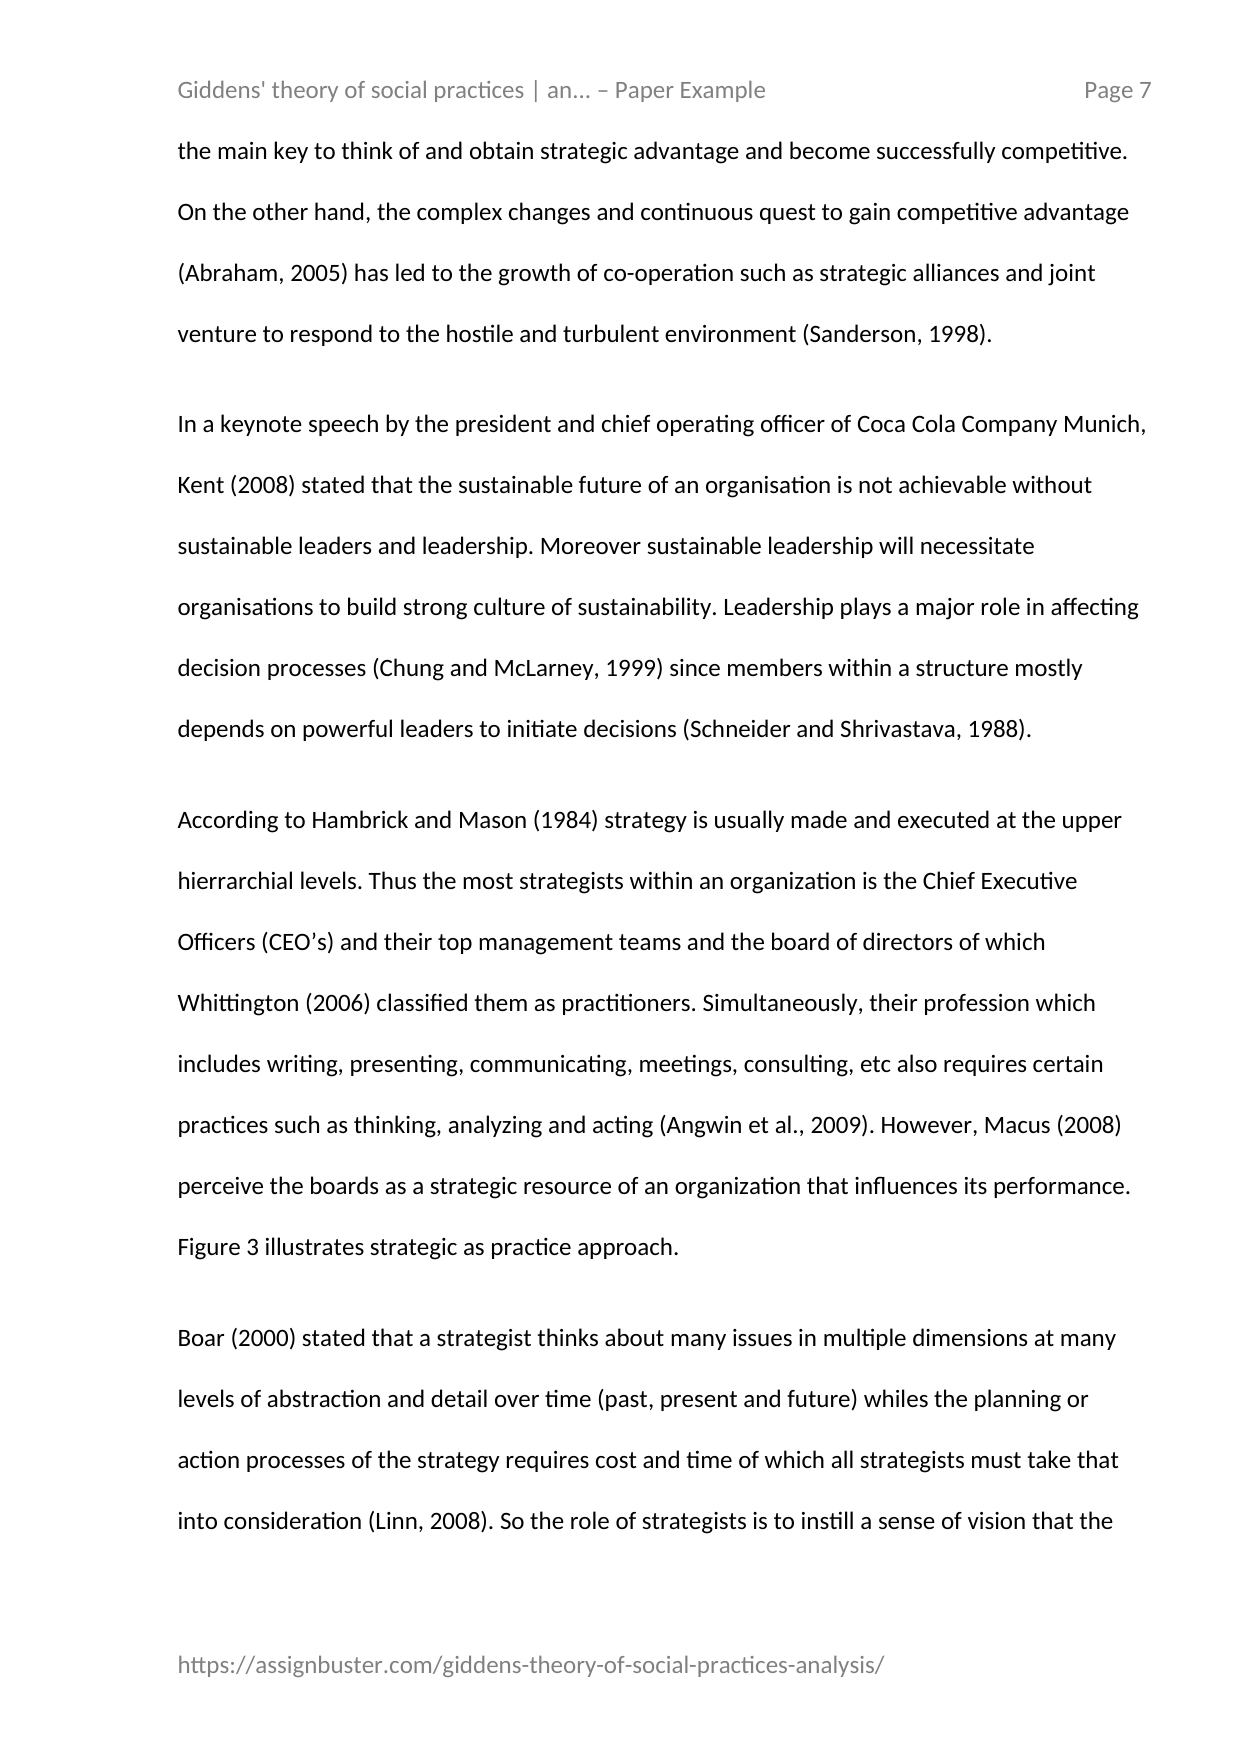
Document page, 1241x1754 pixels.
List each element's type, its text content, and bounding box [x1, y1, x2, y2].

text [177, 135, 1152, 348]
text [177, 1322, 1152, 1536]
text In a keynote speech by the president and chief operating officer of Coca Cola Company Munich, Kent (2008) stated that the sustainable future of an organisation is not achievable without sustainable leaders and leadership. Moreover sustainable leadership will necessitate organisations to build strong culture of sustainability. Leadership plays a major role in affecting decision processes (Chung and McLarney, 1999) since members within a structure mostly depends on powerful leaders to initiate decisions (Schneider and Shrivastava, 1988). [177, 408, 1152, 744]
text According to Hambrick and Mason (1984) strategy is usually made and executed at the upper hierrarchial levels. Thus the most strategists within an organization is the Chief Executive Officers (CEO’s) and their top management teams and the board of directors of which Whittington (2006) classified them as practitioners. Simultaneously, their profession which includes writing, presenting, communicating, meetings, consulting, etc also requires certain practices such as thinking, analyzing and acting (Angwin et al., 2009). However, Macus (2008) perceive the boards as a strategic resource of an organization that influences its performance. Figure 3 illustrates strategic as practice approach. [177, 804, 1152, 1262]
